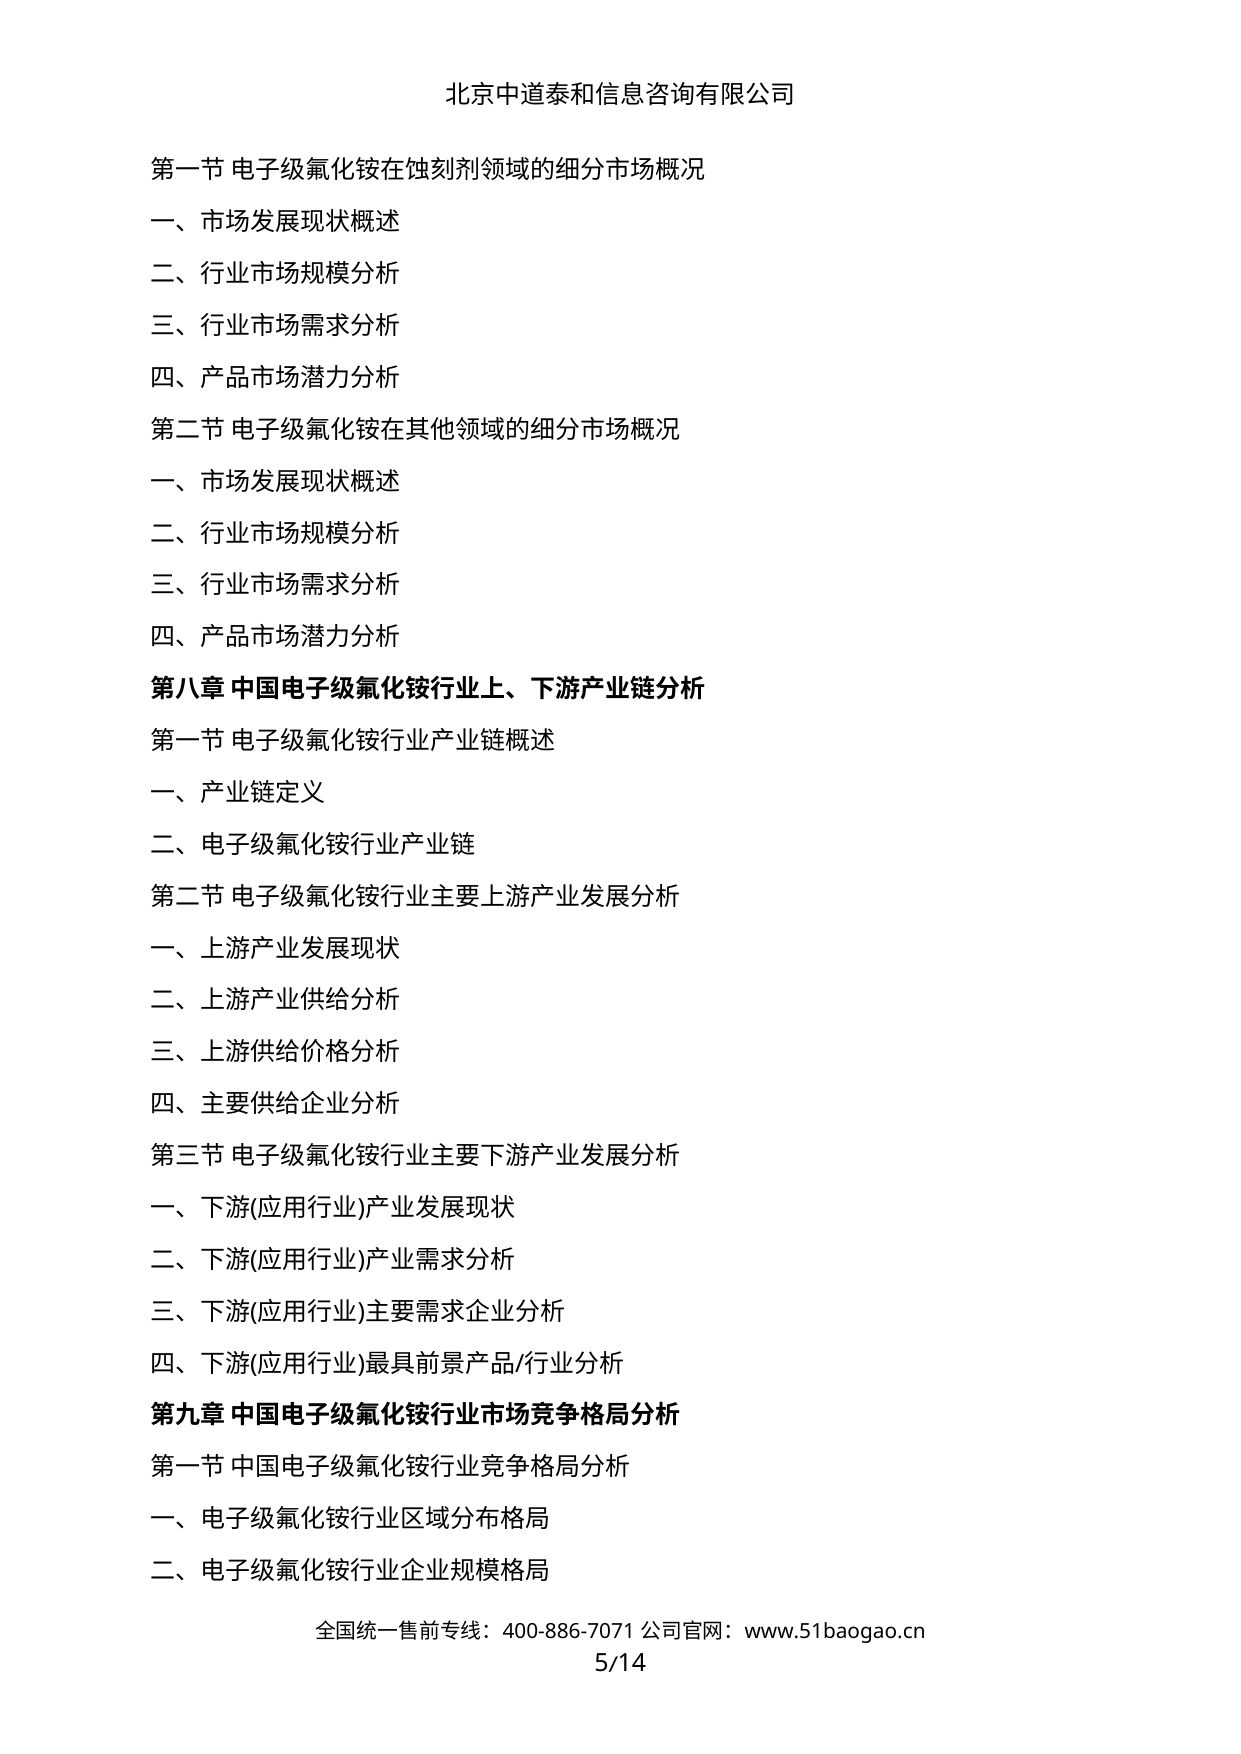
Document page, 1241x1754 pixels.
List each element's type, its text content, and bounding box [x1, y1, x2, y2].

text 第一节 电子级氟化铵在蚀刻剂领域的细分市场概况 [150, 150, 1090, 186]
text 二、电子级氟化铵行业产业链 [150, 824, 1090, 861]
text 第一节 中国电子级氟化铵行业竞争格局分析 [150, 1447, 1090, 1483]
text 一、市场发展现状概述 [150, 461, 1090, 497]
text 一、上游产业发展现状 [150, 928, 1090, 964]
text 二、下游(应用行业)产业需求分析 [150, 1239, 1090, 1276]
text 第九章 中国电子级氟化铵行业市场竞争格局分析 [150, 1395, 1090, 1431]
text 二、行业市场规模分析 [150, 513, 1090, 549]
text 三、行业市场需求分析 [150, 565, 1090, 601]
text 二、上游产业供给分析 [150, 980, 1090, 1016]
text 三、上游供给价格分析 [150, 1032, 1090, 1068]
text 二、电子级氟化铵行业企业规模格局 [150, 1551, 1090, 1587]
text 四、下游(应用行业)最具前景产品/行业分析 [150, 1343, 1090, 1379]
text 第二节 电子级氟化铵在其他领域的细分市场概况 [150, 409, 1090, 446]
text 四、产品市场潜力分析 [150, 357, 1090, 394]
text 四、产品市场潜力分析 [150, 617, 1090, 653]
text 第三节 电子级氟化铵行业主要下游产业发展分析 [150, 1136, 1090, 1172]
text 第二节 电子级氟化铵行业主要上游产业发展分析 [150, 876, 1090, 912]
text 二、行业市场规模分析 [150, 254, 1090, 290]
text 三、行业市场需求分析 [150, 306, 1090, 342]
text 第八章 中国电子级氟化铵行业上、下游产业链分析 [150, 669, 1090, 705]
text 三、下游(应用行业)主要需求企业分析 [150, 1291, 1090, 1327]
text 一、电子级氟化铵行业区域分布格局 [150, 1499, 1090, 1535]
text 一、市场发展现状概述 [150, 202, 1090, 238]
text 第一节 电子级氟化铵行业产业链概述 [150, 721, 1090, 757]
text 一、产业链定义 [150, 772, 1090, 809]
text 一、下游(应用行业)产业发展现状 [150, 1187, 1090, 1224]
text 四、主要供给企业分析 [150, 1084, 1090, 1120]
